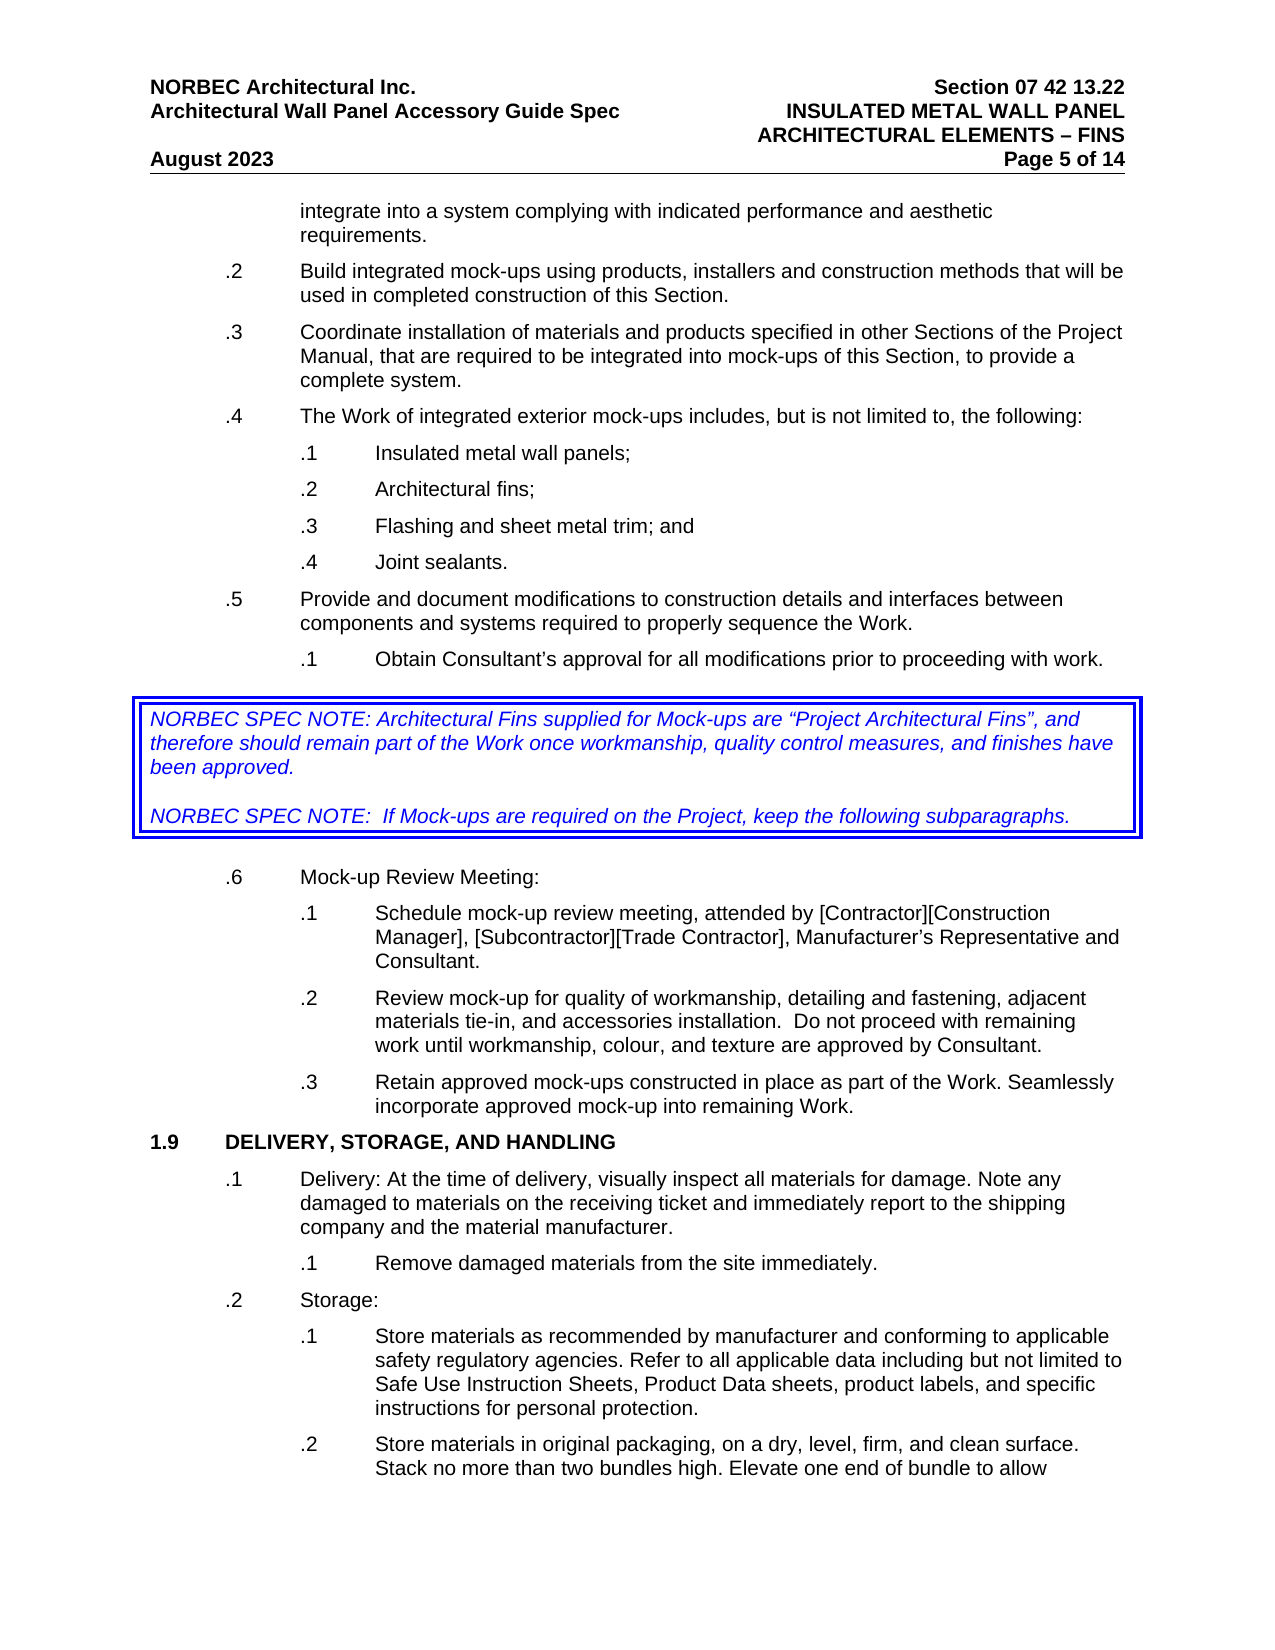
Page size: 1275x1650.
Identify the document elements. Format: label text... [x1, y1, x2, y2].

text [225, 199, 1125, 247]
text Delivery: At the time of delivery, visually inspect all materials for damage. Note any damaged to materials on the receiving ticket and immediately report to the shipping company and the material manufacturer. [225, 1167, 1125, 1238]
list NORBEC SPEC NOTE: If Mock-ups are required on the Project, keep the following subparagraphs. [135, 793, 1139, 836]
text Build integrated mock-ups using products, installers and construction methods that will be used in completed construction of this Section. [225, 259, 1125, 307]
text Storage: [225, 1287, 1125, 1311]
text Joint sealants. [300, 550, 1125, 574]
text Mock-up Review Meeting: [225, 864, 1125, 888]
text Remove damaged materials from the site immediately. [300, 1251, 1125, 1275]
text Insulated metal wall panels; [300, 441, 1125, 464]
text Review mock-up for quality of workmanship, detailing and fastening, adjacent materials tie-in, and accessories installation. Do not proceed with remaining work until workmanship, colour, and texture are approved by Consultant. [300, 985, 1125, 1057]
text Architectural fins; [300, 477, 1125, 501]
text The Work of integrated exterior mock-ups includes, but is not limited to, the following: [225, 404, 1125, 428]
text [300, 1432, 1125, 1480]
text DELIVERY, STORAGE, AND HANDLING [150, 1130, 1125, 1154]
text Provide and document modifications to construction details and interfaces between components and systems required to properly sequence the Work. [225, 586, 1125, 634]
text Flashing and sheet metal trim; and [300, 513, 1125, 537]
text Coordinate installation of materials and products specified in other Sections of the Project Manual, that are required to be integrated into mock-ups of this Section, to provide a complete system. [225, 320, 1125, 392]
text Store materials as recommended by manufacturer and conforming to applicable safety regulatory agencies. Refer to all applicable data including but not limited to Safe Use Instruction Sheets, Product Data sheets, product labels, and specific instructions for personal protection. [300, 1324, 1125, 1420]
text Retain approved mock-ups constructed in place as part of the Work. Seamlessly incorporate approved mock-up into remaining Work. [300, 1070, 1125, 1118]
text Schedule mock-up review meeting, attended by [Contractor][Construction Manager], [Subcontractor][Trade Contractor], Manufacturer’s Representative and Consultant. [300, 901, 1125, 973]
list NORBEC SPEC NOTE: Architectural Fins supplied for Mock-ups are “Project Architectural Fins”, and therefore should remain part of the Work once workmanship, quality control measures, and finishes have been approved. [135, 699, 1139, 779]
text Obtain Consultant’s approval for all modifications prior to proceeding with work. [300, 647, 1125, 671]
